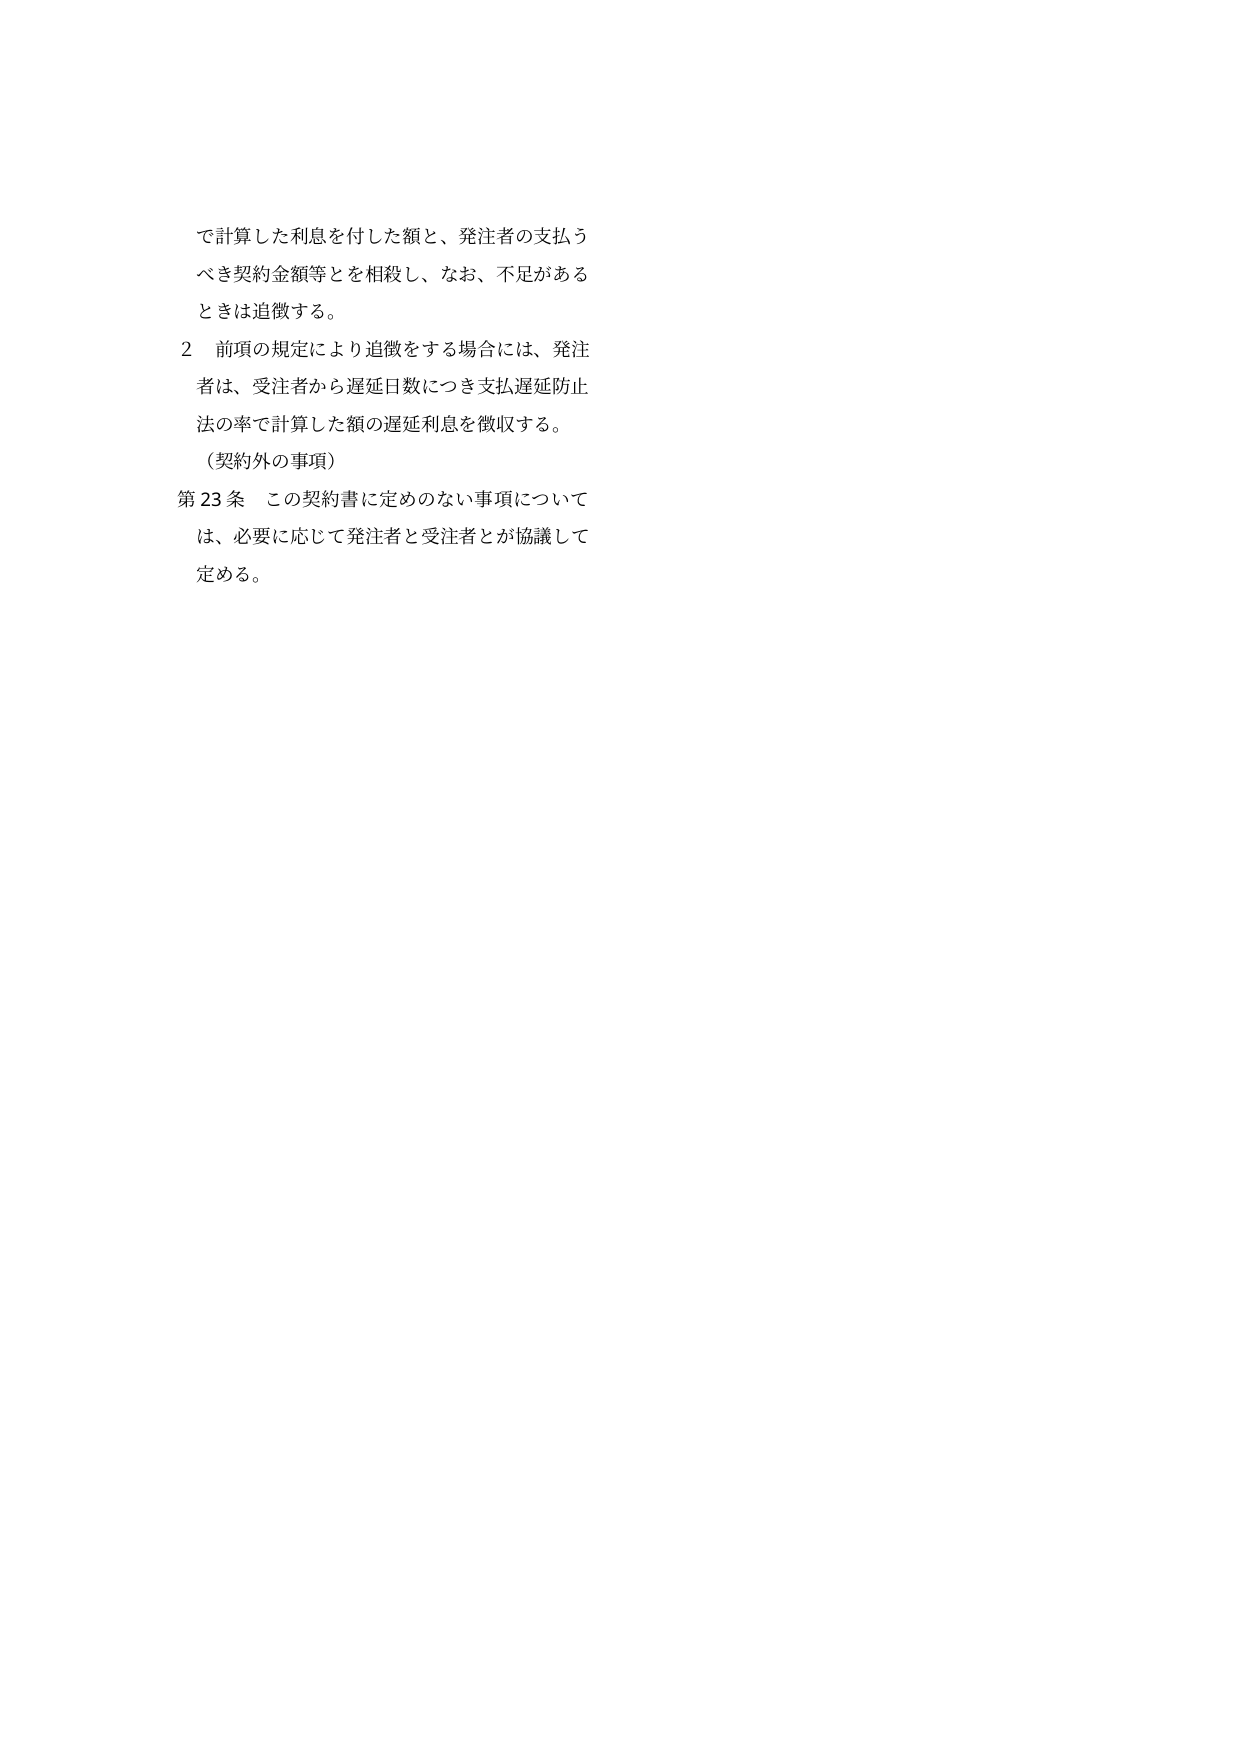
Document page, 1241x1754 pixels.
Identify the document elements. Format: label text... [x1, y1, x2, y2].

text 第23条 この契約書に定めのない事項については、必要に応じて発注者と受注者とが協議して定める。 [177, 479, 591, 592]
text （契約外の事項） [177, 442, 591, 479]
text ２ 前項の規定により追徴をする場合には、発注者は、受注者から遅延日数につき支払遅延防止法の率で計算した額の遅延利息を徴収する。 [177, 329, 591, 442]
